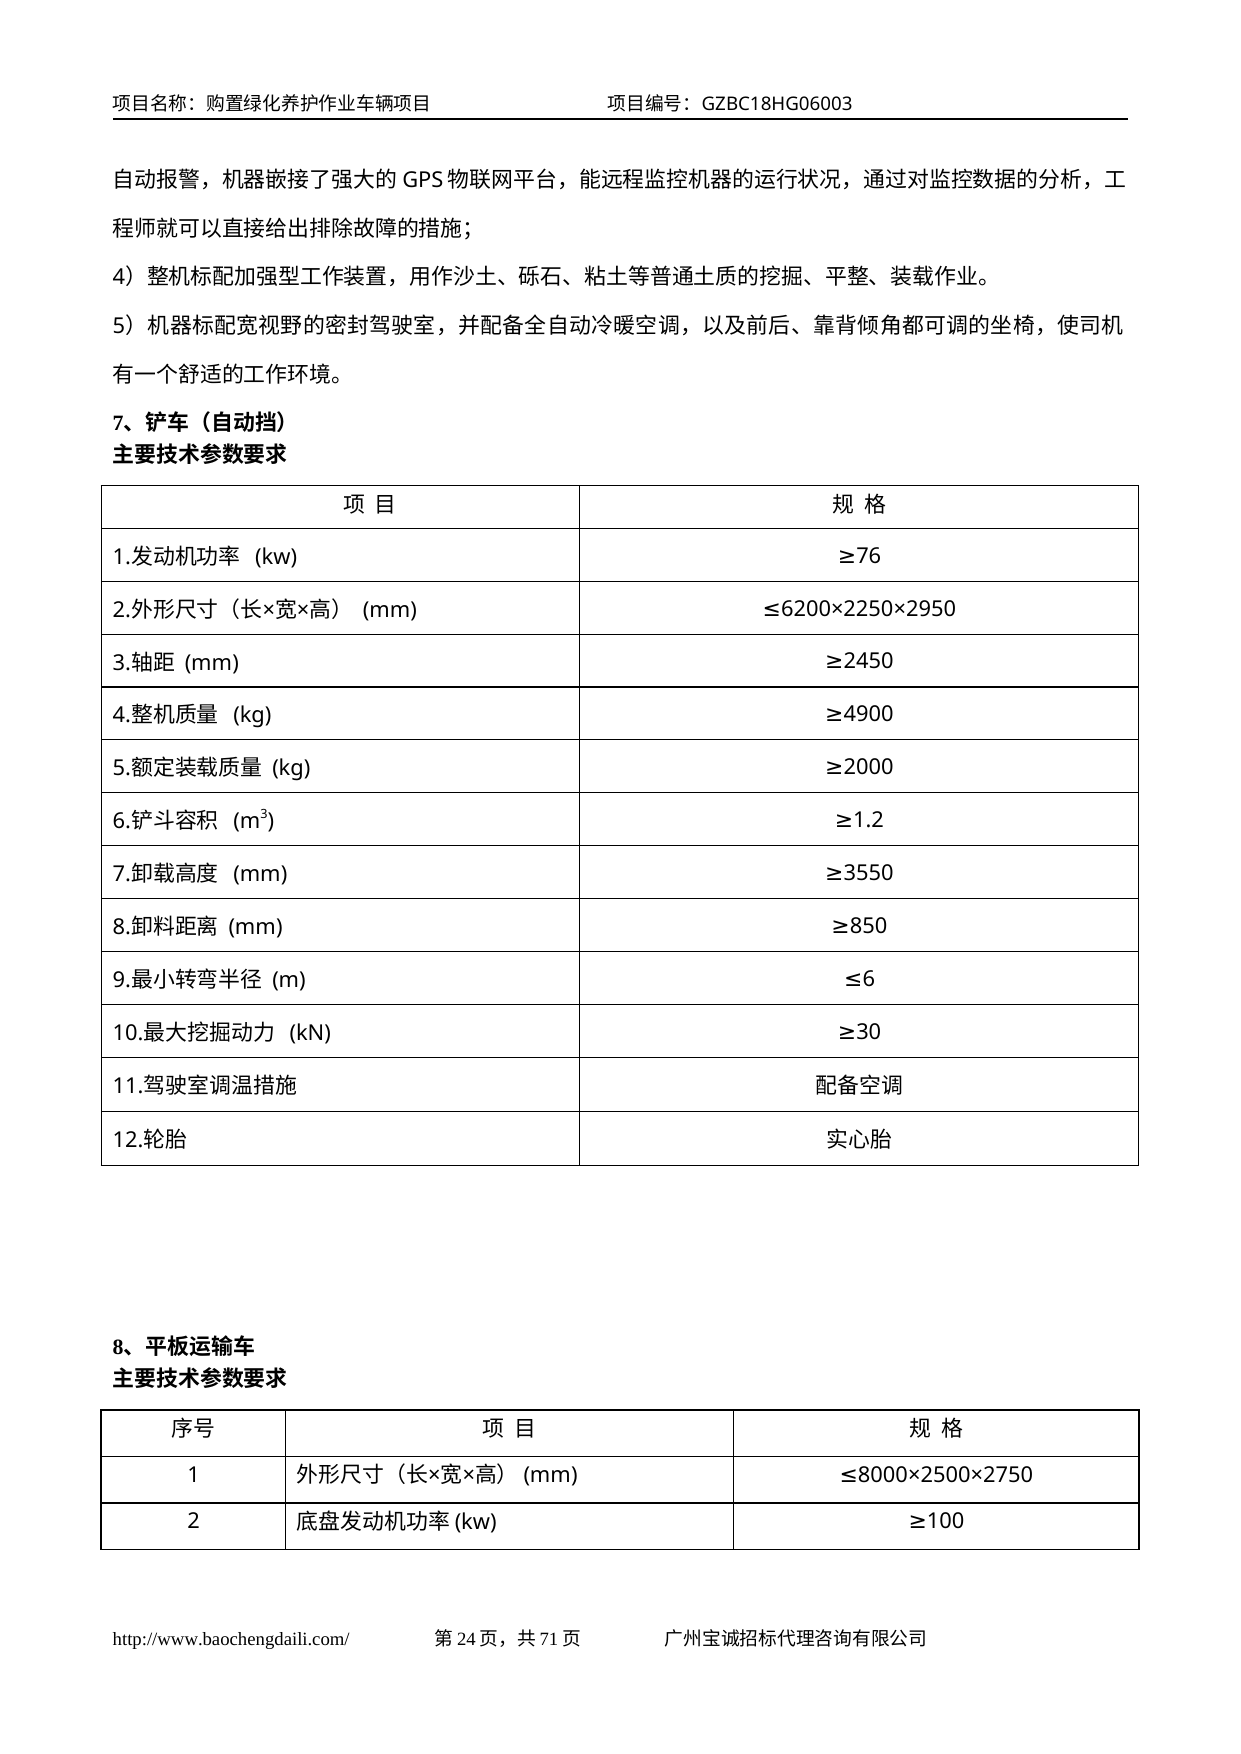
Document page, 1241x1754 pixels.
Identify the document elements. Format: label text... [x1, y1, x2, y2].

table_cell ≥1.2 [580, 793, 1138, 845]
table_cell ≥850 [580, 899, 1138, 951]
table_header 项 目 [286, 1411, 733, 1456]
table_cell 2.外形尺寸（长×宽×高） (mm) [102, 582, 579, 633]
table_cell ≥4900 [580, 688, 1138, 739]
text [112, 162, 1128, 243]
table_cell ≥30 [580, 1005, 1138, 1057]
table_cell 9.最小转弯半径 (m) [102, 952, 579, 1004]
table_cell 7.卸载高度 (mm) [102, 846, 579, 898]
list 平板运输车 [112, 1328, 1128, 1361]
table_cell ≥3550 [580, 846, 1138, 898]
table_cell 6.铲斗容积 (m3) [102, 793, 579, 845]
table_cell ≥2450 [580, 635, 1138, 686]
table_cell ≤6200×2250×2950 [580, 582, 1138, 633]
table_cell ≤6 [580, 952, 1138, 1004]
text 主要技术参数要求 [112, 437, 1128, 469]
table_cell ≥2000 [580, 740, 1138, 792]
table_cell 实心胎 [580, 1112, 1138, 1165]
table_cell ≤8000×2500×2750 [734, 1457, 1138, 1502]
table_cell ≥100 [734, 1504, 1138, 1549]
table_cell 12.轮胎 [102, 1112, 579, 1165]
text 4）整机标配加强型工作装置，用作沙土、砾石、粘土等普通土质的挖掘、平整、装载作业。 [112, 259, 1128, 292]
list 铲车（自动挡） [112, 404, 1128, 437]
table_cell 11.驾驶室调温措施 [102, 1058, 579, 1111]
table_cell ≥76 [580, 529, 1138, 581]
table_header 序号 [102, 1411, 285, 1456]
text 主要技术参数要求 [112, 1361, 1128, 1393]
table_header 项 目 [102, 486, 579, 528]
table_cell 10.最大挖掘动力 (kN) [102, 1005, 579, 1057]
table_cell 底盘发动机功率 (kw) [286, 1504, 733, 1549]
table_cell 3.轴距 (mm) [102, 635, 579, 686]
table_cell 2 [102, 1504, 285, 1549]
table_cell 配备空调 [580, 1058, 1138, 1111]
table_cell 1 [102, 1457, 285, 1502]
table_cell 1.发动机功率 (kw) [102, 529, 579, 581]
table_header 规 格 [734, 1411, 1138, 1456]
table_cell 8.卸料距离 (mm) [102, 899, 579, 951]
table_cell 外形尺寸（长×宽×高） (mm) [286, 1457, 733, 1502]
table_header 规 格 [580, 486, 1138, 528]
text 5）机器标配宽视野的密封驾驶室，并配备全自动冷暖空调，以及前后、靠背倾角都可调的坐椅，使司机有一个舒适的工作环境。 [112, 307, 1128, 389]
table_cell 5.额定装载质量 (kg) [102, 740, 579, 792]
table_cell 4.整机质量 (kg) [102, 688, 579, 739]
